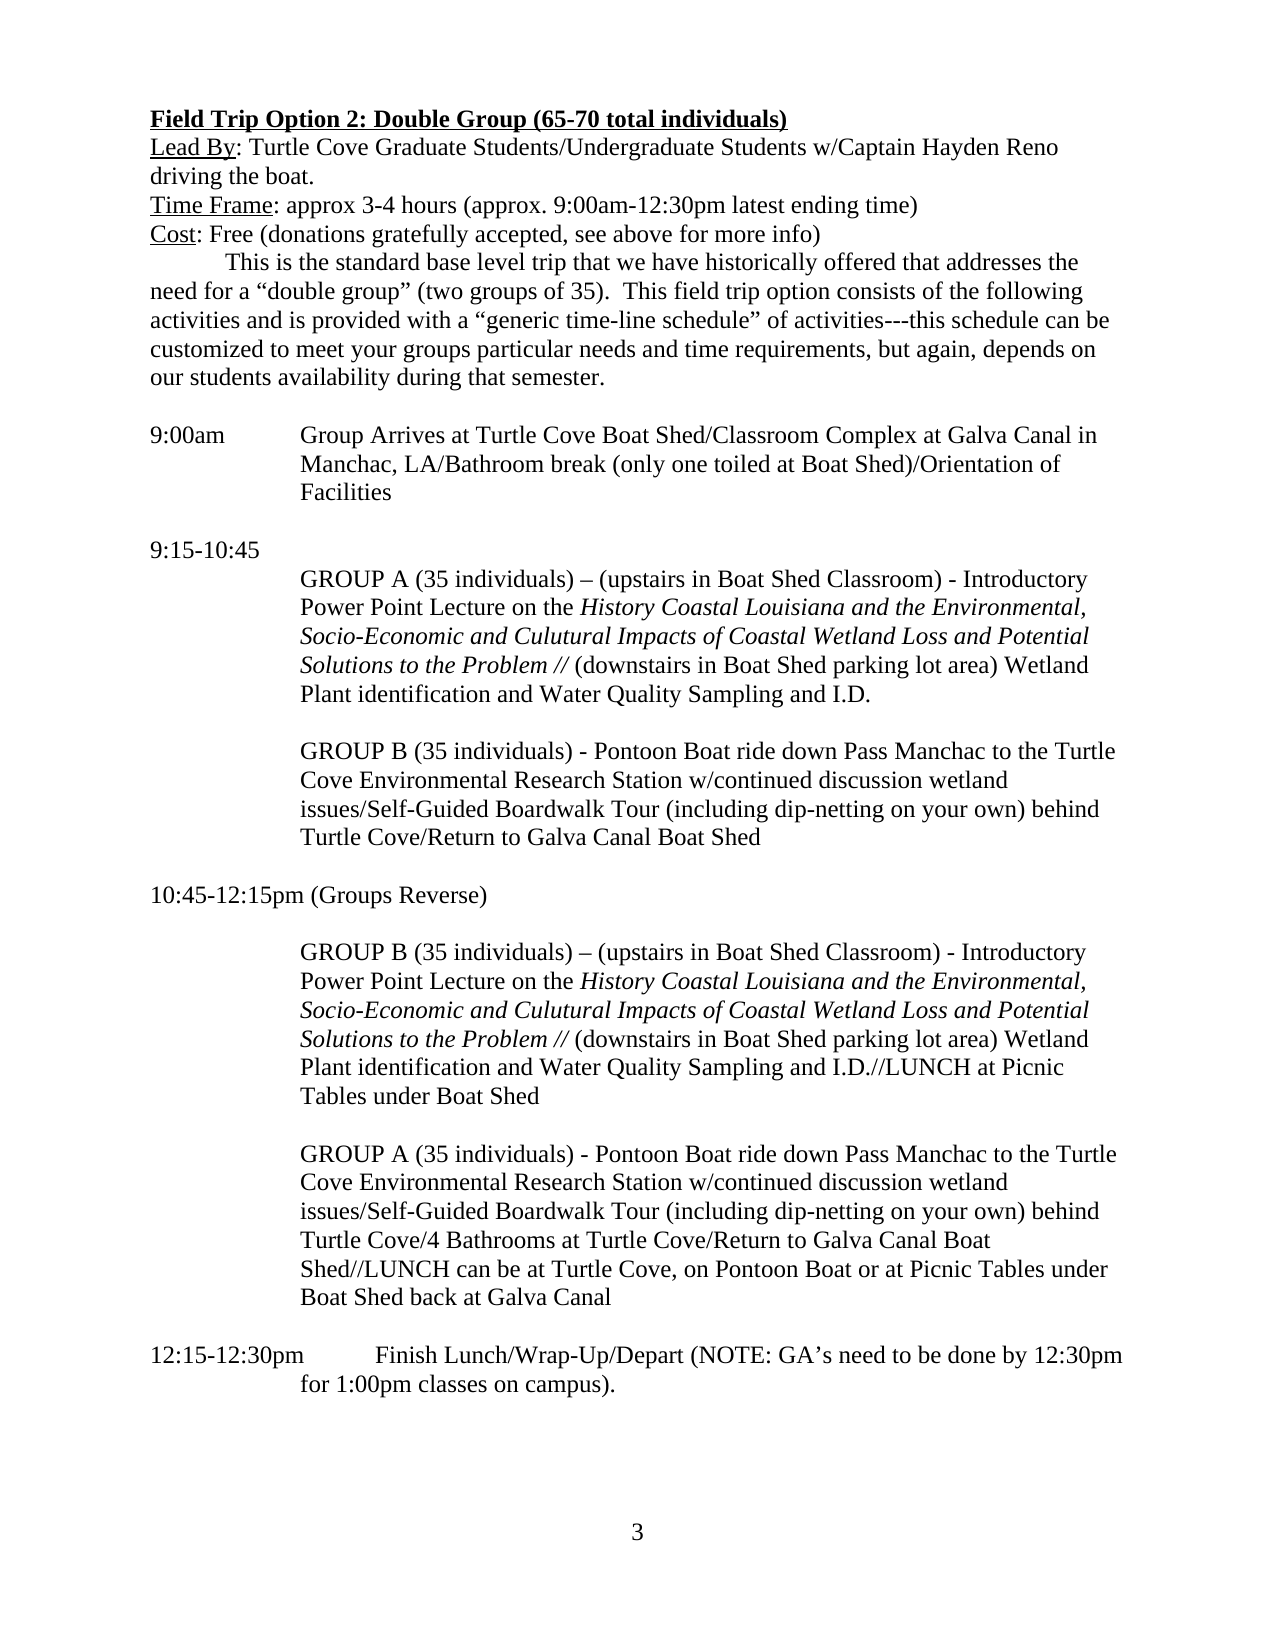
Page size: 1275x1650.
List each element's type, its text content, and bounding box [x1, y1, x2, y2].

text Field Trip Option 2: Double Group (65-70 total individuals) [150, 104, 1125, 132]
text GROUP A (35 individuals) – (upstairs in Boat Shed Classroom) - Introductory Power Point Lecture on the History Coastal Louisiana and the Environmental, Socio-Economic and Culutural Impacts of Coastal Wetland Loss and Potential Solutions to the Problem // (downstairs in Boat Shed parking lot area) Wetland Plant identification and Water Quality Sampling and I.D. [150, 564, 1125, 707]
text Cost: Free (donations gratefully accepted, see above for more info) [150, 219, 1125, 247]
text GROUP A (35 individuals) - Pontoon Boat ride down Pass Manchac to the Turtle Cove Environmental Research Station w/continued discussion wetland issues/Self-Guided Boardwalk Tour (including dip-netting on your own) behind Turtle Cove/4 Bathrooms at Turtle Cove/Return to Galva Canal Boat Shed//LUNCH can be at Turtle Cove, on Pontoon Boat or at Picnic Tables under Boat Shed back at Galva Canal [300, 1139, 1125, 1311]
text 9:00am Group Arrives at Turtle Cove Boat Shed/Classroom Complex at Galva Canal in Manchac, LA/Bathroom break (only one toiled at Boat Shed)/Orientation of Facilities [150, 420, 1125, 506]
text 10:45-12:15pm (Groups Reverse) [150, 880, 1125, 909]
text 9:15-10:45 [150, 535, 1125, 564]
text This is the standard base level trip that we have historically offered that addresses the need for a “double group” (two groups of 35). This field trip option consists of the following activities and is provided with a “generic time-line schedule” of activities---this schedule can be customized to meet your groups particular needs and time requirements, but again, depends on our students availability during that semester. [150, 247, 1125, 391]
text Time Frame: approx 3-4 hours (approx. 9:00am-12:30pm latest ending time) [150, 190, 1125, 219]
text GROUP B (35 individuals) – (upstairs in Boat Shed Classroom) - Introductory Power Point Lecture on the History Coastal Louisiana and the Environmental, Socio-Economic and Culutural Impacts of Coastal Wetland Loss and Potential Solutions to the Problem // (downstairs in Boat Shed parking lot area) Wetland Plant identification and Water Quality Sampling and I.D.//LUNCH at Picnic Tables under Boat Shed [150, 937, 1125, 1110]
text GROUP B (35 individuals) - Pontoon Boat ride down Pass Manchac to the Turtle Cove Environmental Research Station w/continued discussion wetland issues/Self-Guided Boardwalk Tour (including dip-netting on your own) behind Turtle Cove/Return to Galva Canal Boat Shed [150, 736, 1125, 851]
text Lead By: Turtle Cove Graduate Students/Undergraduate Students w/Captain Hayden Reno driving the boat. [150, 132, 1125, 190]
text 12:15-12:30pm Finish Lunch/Wrap-Up/Depart (NOTE: GA’s need to be done by 12:30pm for 1:00pm classes on campus). [150, 1340, 1125, 1397]
